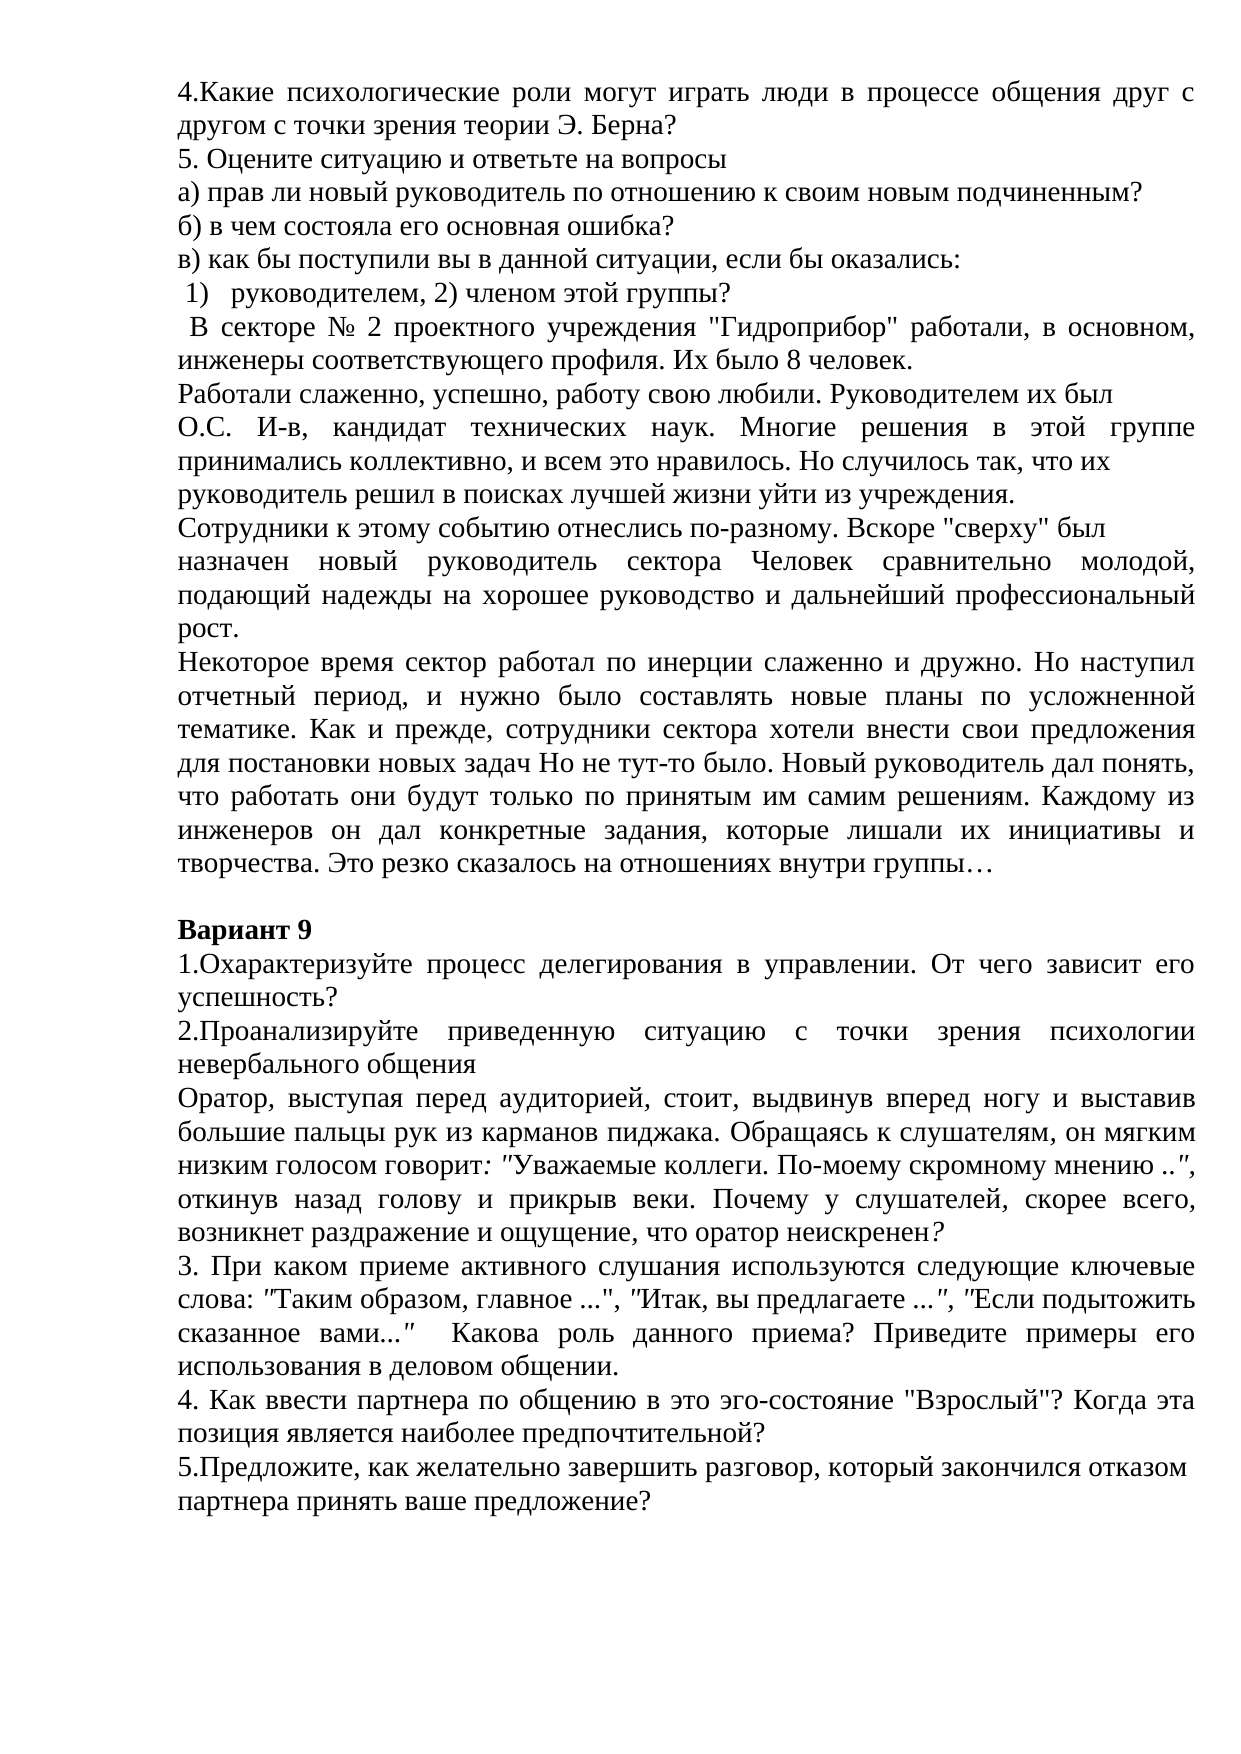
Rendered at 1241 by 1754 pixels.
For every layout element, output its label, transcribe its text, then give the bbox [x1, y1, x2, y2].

text руководитель решил в поисках лучшей жизни уйти из учреждения. [177, 476, 1196, 510]
text 4. Как ввести партнера по общению в это эго-состояние "Взрослый"? Когда эта позиция является наиболее предпочтительной? [177, 1382, 1196, 1449]
text 4.Какие психологические роли могут играть люди в процессе общения друг с другом с точки зрения теории Э. Берна? [177, 74, 1196, 141]
text В секторе № 2 проектного учреждения "Гидроприбор" работали, в основном, инженеры соответствующего профиля. Их было 8 человек. [177, 309, 1196, 376]
text О.С. И-в, кандидат технических наук. Многие решения в этой группе принимались коллективно, и всем это нравилось. Но случилось так, что их [177, 409, 1196, 476]
text 5. Оцените ситуацию и ответьте на вопросы [177, 141, 1196, 174]
text назначен новый руководитель сектора Человек сравнительно молодой, подающий надежды на хорошее руководство и дальнейший профессиональный рост. [177, 543, 1196, 644]
text 1) руководителем, 2) членом этой группы? [177, 275, 1196, 309]
text а) прав ли новый руководитель по отношению к своим новым подчиненным? [177, 174, 1196, 208]
text 1.Охарактеризуйте процесс делегирования в управлении. От чего зависит его успешность? [177, 946, 1196, 1013]
text 5.Предложите, как желательно завершить разговор, который закончился отказом [177, 1449, 1196, 1483]
text Работали слаженно, успешно, работу свою любили. Руководителем их был [177, 376, 1196, 409]
text Оратор, выступая перед аудиторией, стоит, выдвинув вперед ногу и выставив большие пальцы рук из карманов пиджака. Обращаясь к слушателям, он мягким низким голосом говорит: "Уважаемые коллеги. По-моему скромному мнению ..", откинув назад голову и прикрыв веки. Почему у слушателей, скорее всего, возникнет раздражение и ощущение, что оратор неискренен? [177, 1080, 1196, 1248]
text 3. При каком приеме активного слушания используются следующие ключевые слова: "Таким образом, главное ...", "Итак, вы предлагаете ...", "Если подытожить сказанное вами..." Какова роль данного приема? Приведите примеры его использования в деловом общении. [177, 1248, 1196, 1382]
text 2.Проанализируйте приведенную ситуацию с точки зрения психологии невербального общения [177, 1013, 1196, 1080]
text Некоторое время сектор работал по инерции слаженно и дружно. Но наступил отчетный период, и нужно было составлять новые планы по усложненной тематике. Как и прежде, сотрудники сектора хотели внести свои предложения для постановки новых задач Но не тут-то было. Новый руководитель дал понять, что работать они будут только по принятым им самим решениям. Каждому из инженеров он дал конкретные задания, которые лишали их инициативы и творчества. Это резко сказалось на отношениях внутри группы… [177, 644, 1196, 879]
text Сотрудники к этому событию отнеслись по-разному. Вскоре "сверху" был [177, 510, 1196, 543]
text в) как бы поступили вы в данной ситуации, если бы оказались: [177, 242, 1196, 275]
text партнера принять ваше предложение? [177, 1483, 1196, 1516]
text б) в чем состояла его основная ошибка? [177, 208, 1196, 242]
text Вариант 9 [177, 912, 1196, 946]
